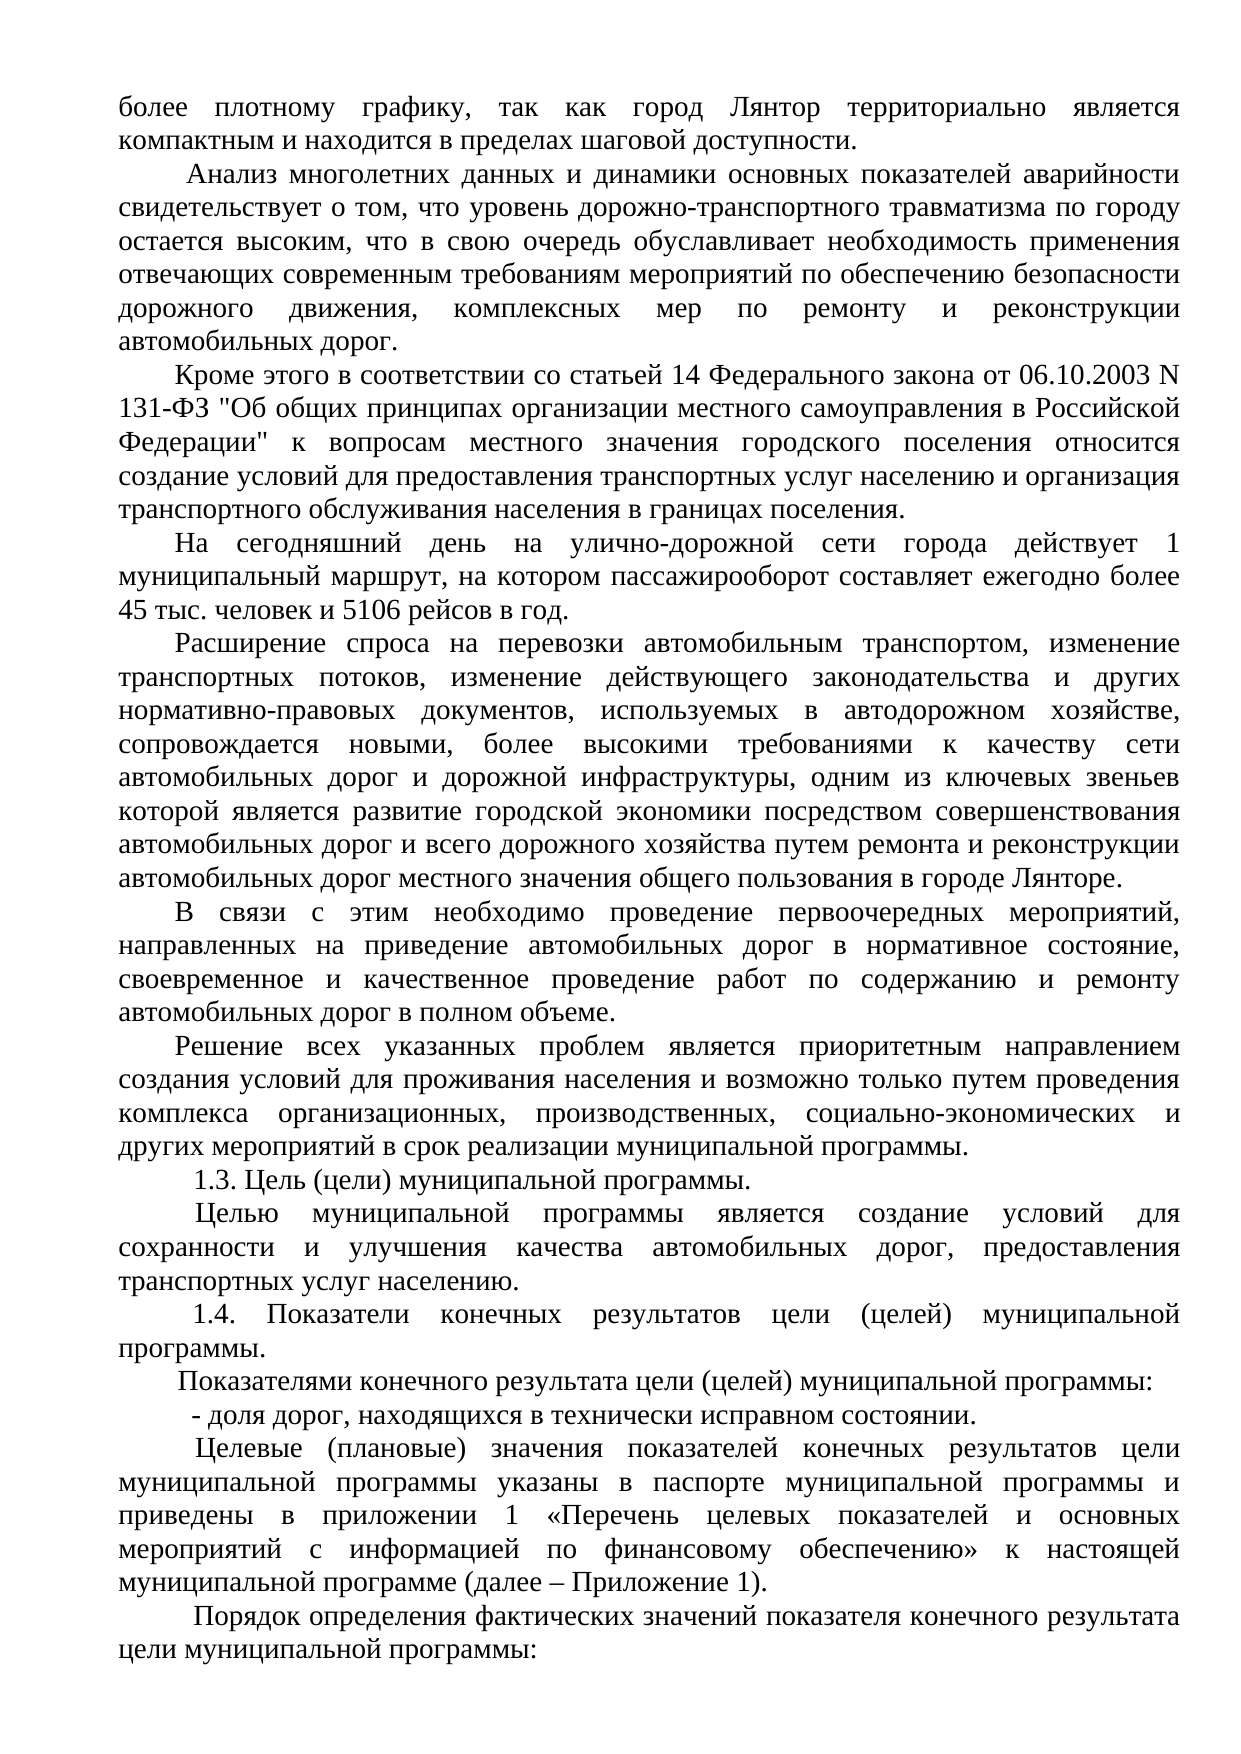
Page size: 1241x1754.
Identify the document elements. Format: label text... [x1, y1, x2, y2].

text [118, 89, 1181, 156]
text Показателями конечного результата цели (целей) муниципальной программы: [118, 1363, 1181, 1397]
text 1.3. Цель (цели) муниципальной программы. [118, 1162, 1181, 1196]
text Кроме этого в соответствии со статьей 14 Федерального закона от 06.10.2003 N 131-ФЗ "Об общих принципах организации местного самоуправления в Российской Федерации" к вопросам местного значения городского поселения относится создание условий для предоставления транспортных услуг населению и организация транспортного обслуживания населения в границах поселения. [118, 357, 1181, 525]
text 1.4. Показатели конечных результатов цели (целей) муниципальной программы. [118, 1296, 1181, 1363]
text Решение всех указанных проблем является приоритетным направлением создания условий для проживания населения и возможно только путем проведения комплекса организационных, производственных, социально-экономических и других мероприятий в срок реализации муниципальной программы. [118, 1028, 1181, 1162]
text Целью муниципальной программы является создание условий для сохранности и улучшения качества автомобильных дорог, предоставления транспортных услуг населению. [118, 1196, 1181, 1296]
text Порядок определения фактических значений показателя конечного результата цели муниципальной программы: [118, 1598, 1181, 1665]
text - доля дорог, находящихся в технически исправном состоянии. [118, 1397, 1181, 1430]
text Расширение спроса на перевозки автомобильным транспортом, изменение транспортных потоков, изменение действующего законодательства и других нормативно-правовых документов, используемых в автодорожном хозяйстве, сопровождается новыми, более высокими требованиями к качеству сети автомобильных дорог и дорожной инфраструктуры, одним из ключевых звеньев которой является развитие городской экономики посредством совершенствования автомобильных дорог и всего дорожного хозяйства путем ремонта и реконструкции автомобильных дорог местного значения общего пользования в городе Лянторе. [118, 625, 1181, 894]
text На сегодняшний день на улично-дорожной сети города действует 1 муниципальный маршрут, на котором пассажирооборот составляет ежегодно более 45 тыс. человек и 5106 рейсов в год. [118, 525, 1181, 625]
text Анализ многолетних данных и динамики основных показателей аварийности свидетельствует о том, что уровень дорожно-транспортного травматизма по городу остается высоким, что в свою очередь обуславливает необходимость применения отвечающих современным требованиям мероприятий по обеспечению безопасности дорожного движения, комплексных мер по ремонту и реконструкции автомобильных дорог. [118, 156, 1181, 357]
text Целевые (плановые) значения показателей конечных результатов цели муниципальной программы указаны в паспорте муниципальной программы и приведены в приложении 1 «Перечень целевых показателей и основных мероприятий с информацией по финансовому обеспечению» к настоящей муниципальной программе (далее – Приложение 1). [118, 1430, 1181, 1598]
text В связи с этим необходимо проведение первоочередных мероприятий, направленных на приведение автомобильных дорог в нормативное состояние, своевременное и качественное проведение работ по содержанию и ремонту автомобильных дорог в полном объеме. [118, 894, 1181, 1028]
